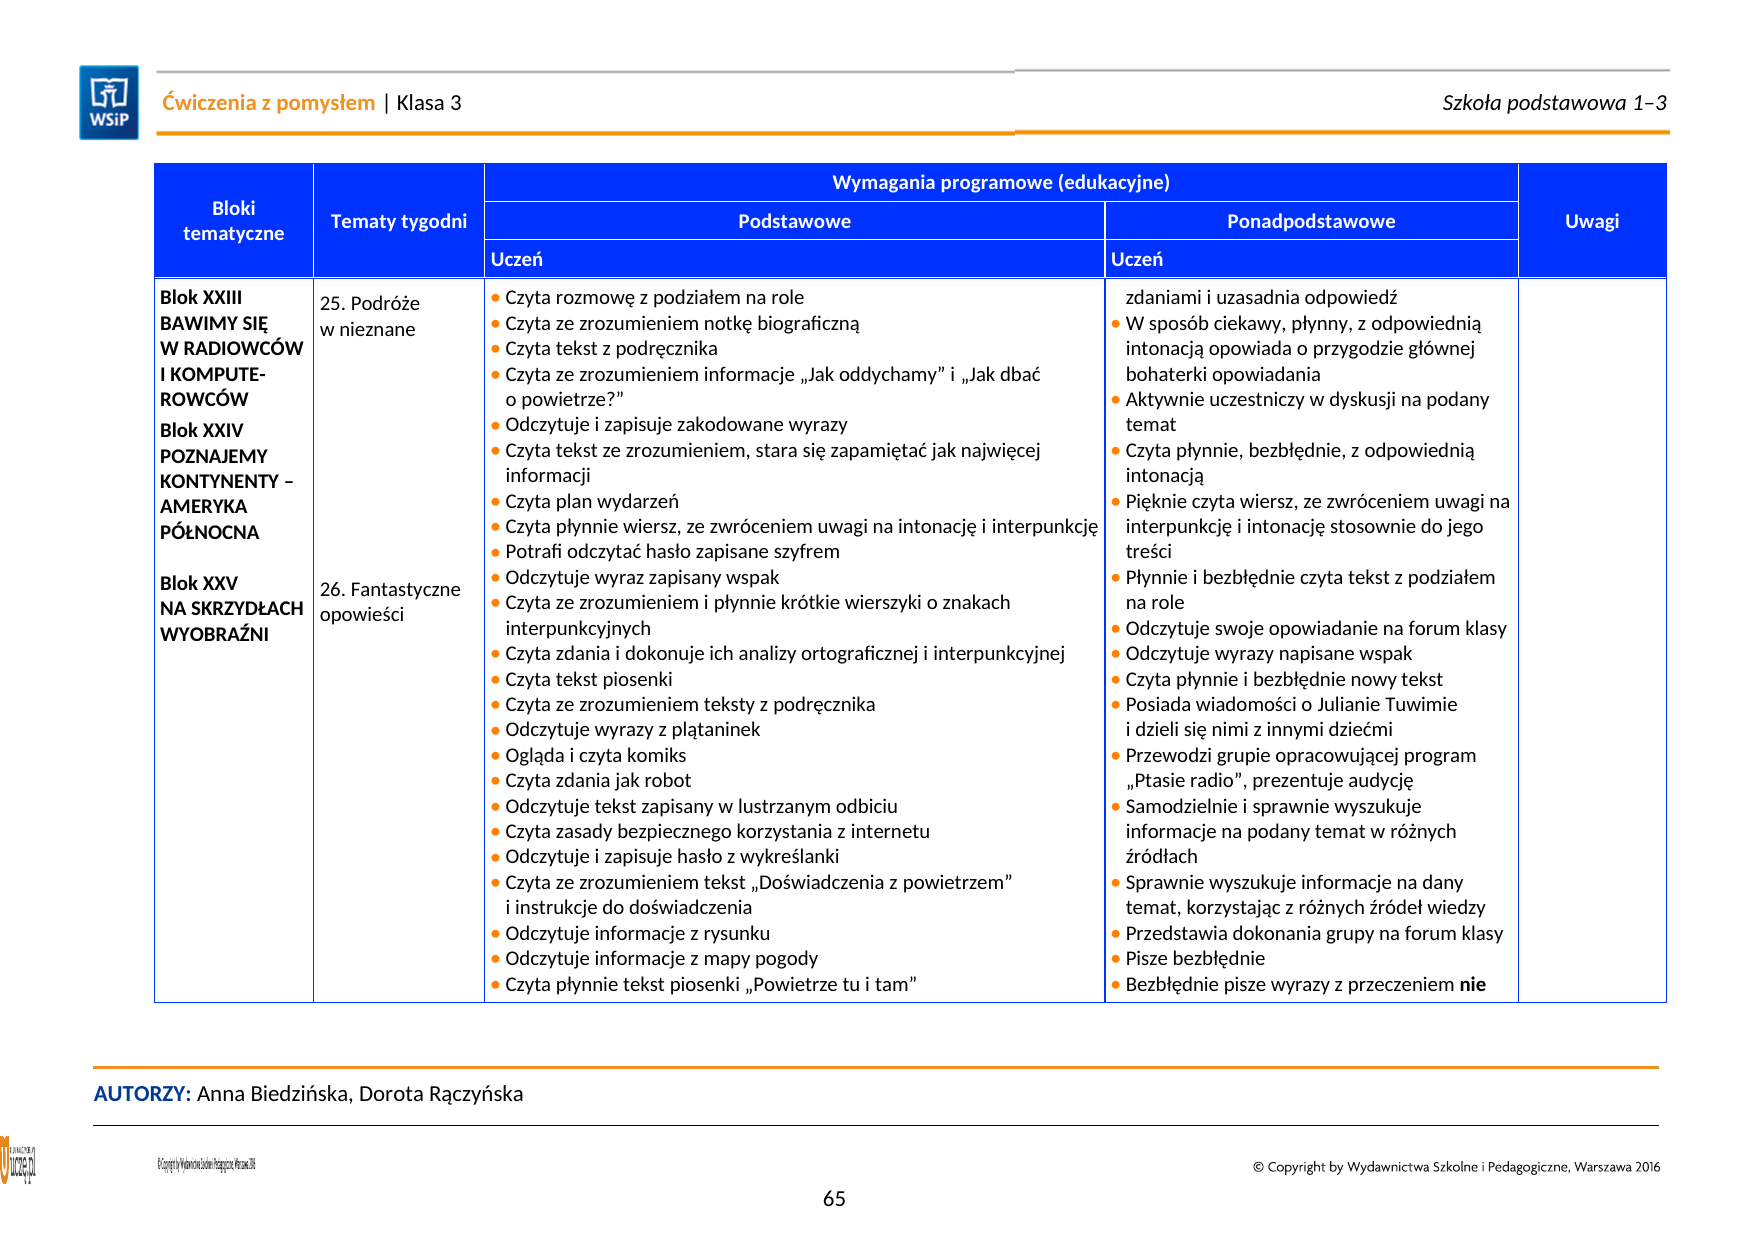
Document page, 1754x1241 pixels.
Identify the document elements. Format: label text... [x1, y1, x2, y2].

table_cell [1519, 279, 1666, 1002]
table_header Uwagi [1519, 164, 1666, 277]
table_cell Ponadpodstawowe [1106, 202, 1518, 239]
table_header Tematy tygodni [314, 164, 484, 277]
table_header Wymagania programowe (edukacyjne) [485, 164, 1518, 201]
table_cell 23. Siła powietrza 24. Odkrywcy i ich dzieła 25. Podróże w nieznane 26. Fantastyczne opowieści [314, 279, 484, 1002]
table_cell Podstawowe [485, 202, 1104, 239]
table_cell Uczeń [1106, 240, 1518, 277]
table_header Bloki tematyczne [155, 164, 313, 277]
picture [0, 6, 1671, 164]
table_cell Uczeń [485, 240, 1104, 277]
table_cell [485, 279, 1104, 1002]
